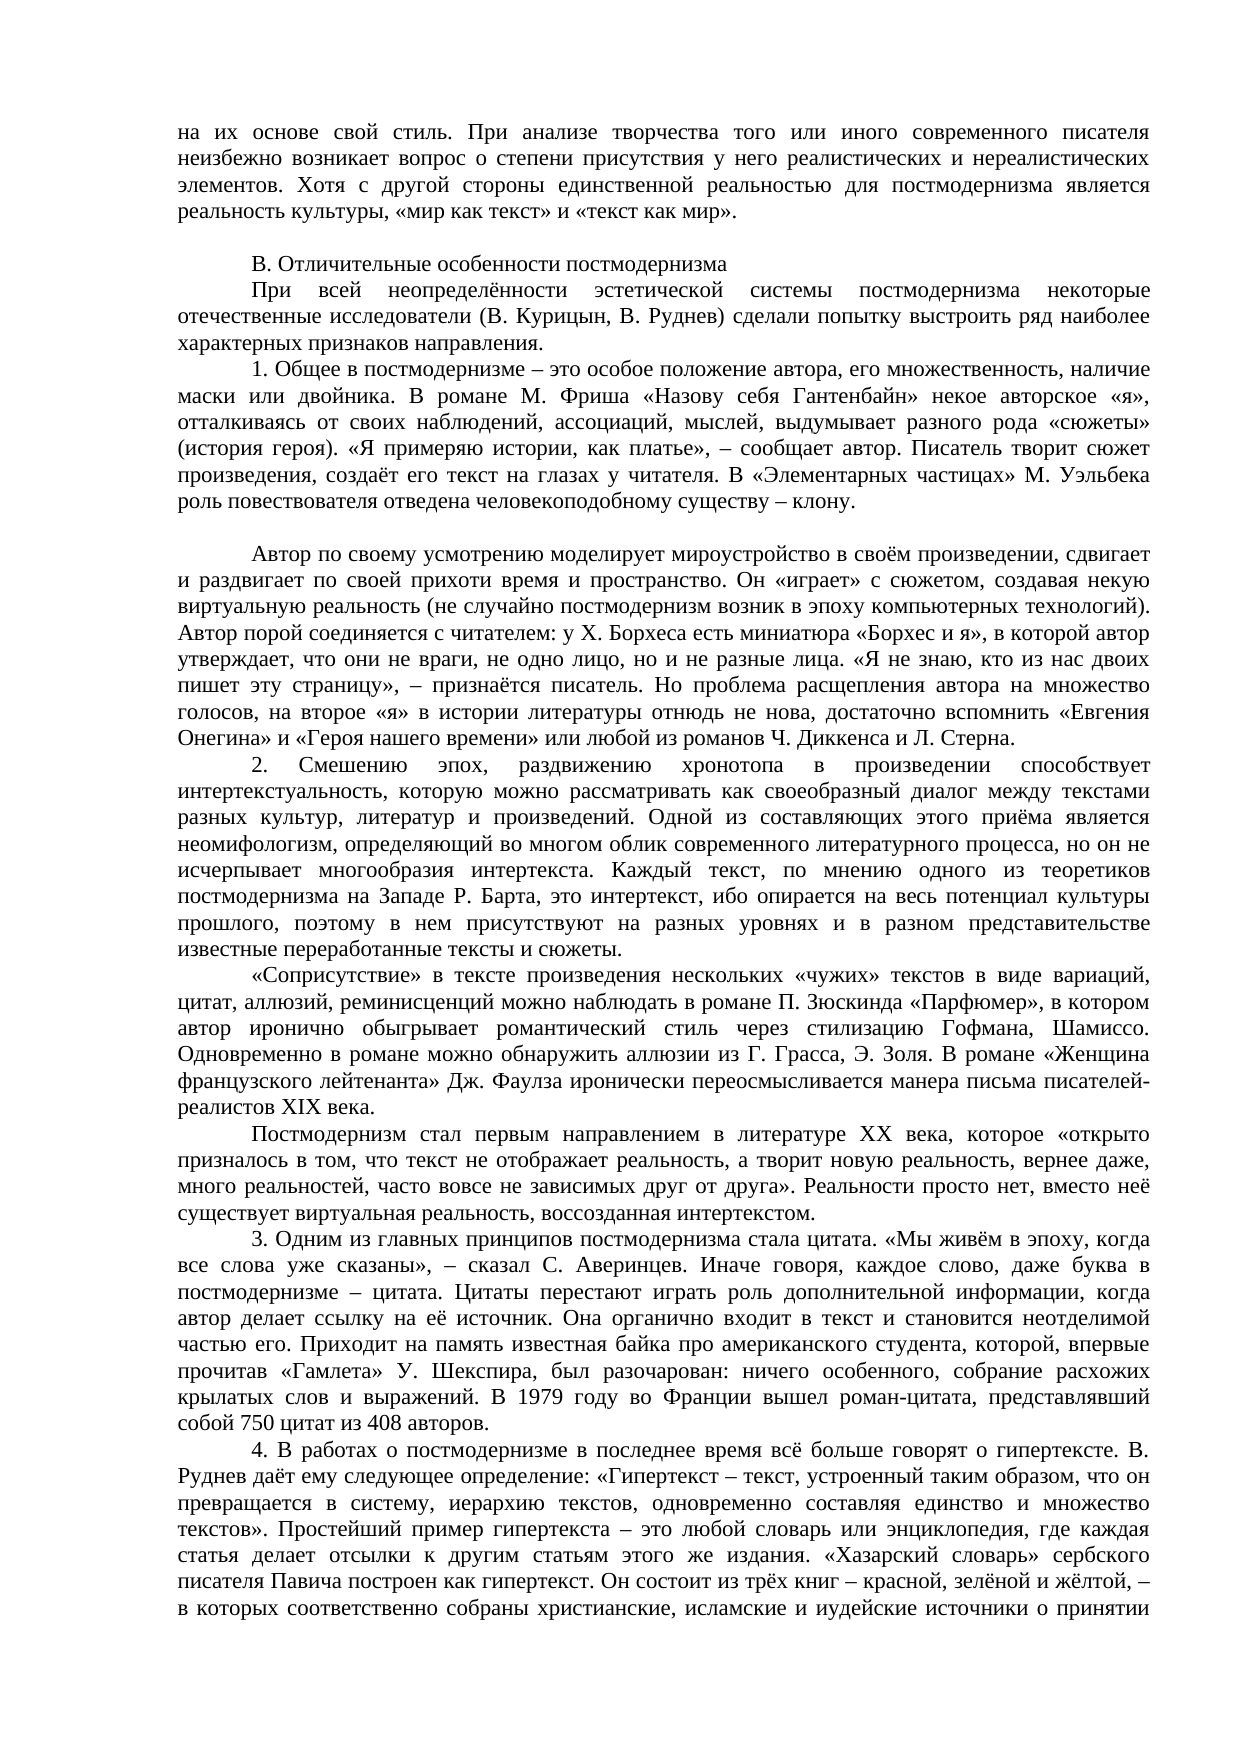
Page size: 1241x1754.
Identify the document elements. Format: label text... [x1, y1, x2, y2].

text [177, 118, 1152, 223]
text 2. Смешению эпох, раздвижению хронотопа в произведении способствует интертекстуальность, которую можно рассматривать как своеобразный диалог между текстами разных культур, литератур и произведений. Одной из составляющих этого приёма является неомифологизм, определяющий во многом облик современного литературного процесса, но он не исчерпывает многообразия интертекста. Каждый текст, по мнению одного из теоретиков постмодернизма на Западе Р. Барта, это интертекст, ибо опирается на весь потенциал культуры прошлого, поэтому в нем присутствуют на разных уровнях и в разном представительстве известные переработанные тексты и сюжеты. [177, 751, 1152, 961]
text Постмодернизм стал первым направлением в литературе XX века, которое «открыто призналось в том, что текст не отображает реальность, а творит новую реальность, вернее даже, много реальностей, часто вовсе не зависимых друг от друга». Реальности просто нет, вместо неё существует виртуальная реальность, воссозданная интертекстом. [177, 1119, 1152, 1225]
text 1. Общее в постмодернизме – это особое положение автора, его множественность, наличие маски или двойника. В романе М. Фриша «Назову себя Гантенбайн» некое авторское «я», отталкиваясь от своих наблюдений, ассоциаций, мыслей, выдумывает разного рода «сюжеты» (история героя). «Я примеряю истории, как платье», – сообщает автор. Писатель творит сюжет произведения, создаёт его текст на глазах у читателя. В «Элементарных частицах» М. Уэльбека роль повествователя отведена человекоподобному существу – клону. [177, 355, 1152, 513]
text 3. Одним из главных принципов постмодернизма стала цитата. «Мы живём в эпоху, когда все слова уже сказаны», – сказал С. Аверинцев. Иначе говоря, каждое слово, даже буква в постмодернизме – цитата. Цитаты перестают играть роль дополнительной информации, когда автор делает ссылку на её источник. Она органично входит в текст и становится неотделимой частью его. Приходит на память известная байка про американского студента, которой, впервые прочитав «Гамлета» У. Шекспира, был разочарован: ничего особенного, собрание расхожих крылатых слов и выражений. В 1979 году во Франции вышел роман-цитата, представлявший собой 750 цитат из 408 авторов. [177, 1225, 1152, 1436]
text «Соприсутствие» в тексте произведения нескольких «чужих» текстов в виде вариаций, цитат, аллюзий, реминисценций можно наблюдать в романе П. Зюскинда «Парфюмер», в котором автор иронично обыгрывает романтический стиль через стилизацию Гофмана, Шамиссо. Одновременно в романе можно обнаружить аллюзии из Г. Грасса, Э. Золя. В романе «Женщина французского лейтенанта» Дж. Фаулза иронически переосмысливается манера письма писателей-реалистов XIX века. [177, 961, 1152, 1119]
text В. Отличительные особенности постмодернизма [177, 250, 1152, 276]
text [177, 1436, 1152, 1620]
text При всей неопределённости эстетической системы постмодернизма некоторые отечественные исследователи (В. Курицын, В. Руднев) сделали попытку выстроить ряд наиболее характерных признаков направления. [177, 276, 1152, 355]
text Автор по своему усмотрению моделирует мироустройство в своём произведении, сдвигает и раздвигает по своей прихоти время и пространство. Он «играет» с сюжетом, создавая некую виртуальную реальность (не случайно постмодернизм возник в эпоху компьютерных технологий). Автор порой соединяется с читателем: у X. Борхеса есть миниатюра «Борхес и я», в которой автор утверждает, что они не враги, не одно лицо, но и не разные лица. «Я не знаю, кто из нас двоих пишет эту страницу», – признаётся писатель. Но проблема расщепления автора на множество голосов, на второе «я» в истории литературы отнюдь не нова, достаточно вспомнить «Евгения Онегина» и «Героя нашего времени» или любой из романов Ч. Диккенса и Л. Стерна. [177, 540, 1152, 751]
